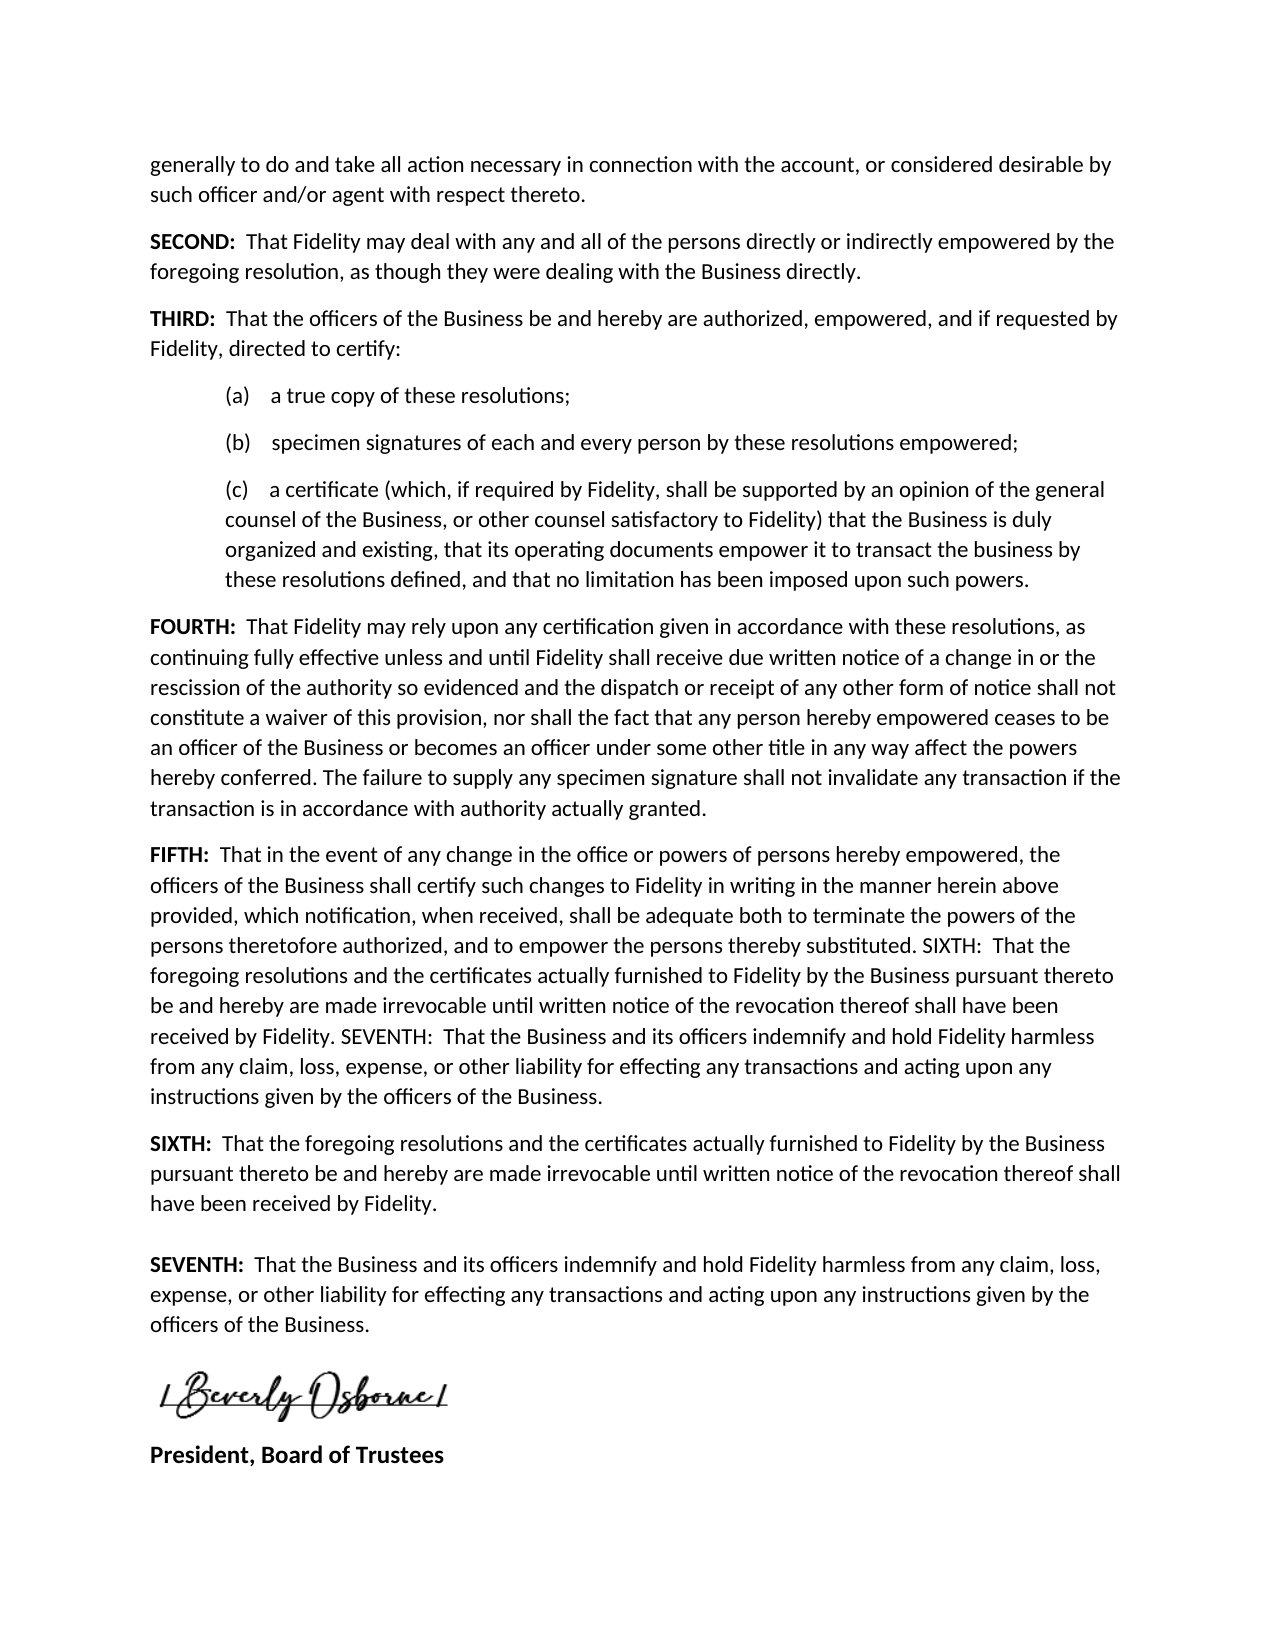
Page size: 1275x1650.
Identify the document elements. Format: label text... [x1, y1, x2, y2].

text FOURTH: That Fidelity may rely upon any certification given in accordance with these resolutions, as continuing fully effective unless and until Fidelity shall receive due written notice of a change in or the rescission of the authority so evidenced and the dispatch or receipt of any other form of notice shall not constitute a waiver of this provision, nor shall the fact that any person hereby empowered ceases to be an officer of the Business or becomes an officer under some other title in any way affect the powers hereby conferred. The failure to supply any specimen signature shall not invalidate any transaction if the transaction is in accordance with authority actually granted. [150, 612, 1125, 822]
text SEVENTH: That the Business and its officers indemnify and hold Fidelity harmless from any claim, loss, expense, or other liability for effecting any transactions and acting upon any instructions given by the officers of the Business. [150, 1250, 1125, 1338]
text SECOND: That Fidelity may deal with any and all of the persons directly or indirectly empowered by the foregoing resolution, as though they were dealing with the Business directly. [150, 227, 1125, 285]
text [150, 150, 1125, 208]
text SIXTH: That the foregoing resolutions and the certificates actually furnished to Fidelity by the Business pursuant thereto be and hereby are made irrevocable until written notice of the revocation thereof shall have been received by Fidelity. [150, 1129, 1125, 1218]
picture [150, 1355, 449, 1421]
text (a) a true copy of these resolutions; [150, 381, 1125, 409]
text (b) specimen signatures of each and every person by these resolutions empowered; [150, 428, 1125, 456]
text THIRD: That the officers of the Business be and hereby are authorized, empowered, and if requested by Fidelity, directed to certify: [150, 304, 1125, 362]
text President, Board of Trustees [150, 1439, 1125, 1470]
text (c) a certificate (which, if required by Fidelity, shall be supported by an opinion of the general counsel of the Business, or other counsel satisfactory to Fidelity) that the Business is duly organized and existing, that its operating documents empower it to transact the business by these resolutions defined, and that no limitation has been imposed upon such powers. [225, 475, 1125, 594]
text FIFTH: That in the event of any change in the office or powers of persons hereby empowered, the officers of the Business shall certify such changes to Fidelity in writing in the manner herein above provided, which notification, when received, shall be adequate both to terminate the powers of the persons theretofore authorized, and to empower the persons thereby substituted. SIXTH: That the foregoing resolutions and the certificates actually furnished to Fidelity by the Business pursuant thereto be and hereby are made irrevocable until written notice of the revocation thereof shall have been received by Fidelity. SEVENTH: That the Business and its officers indemnify and hold Fidelity harmless from any claim, loss, expense, or other liability for effecting any transactions and acting upon any instructions given by the officers of the Business. [150, 841, 1125, 1110]
